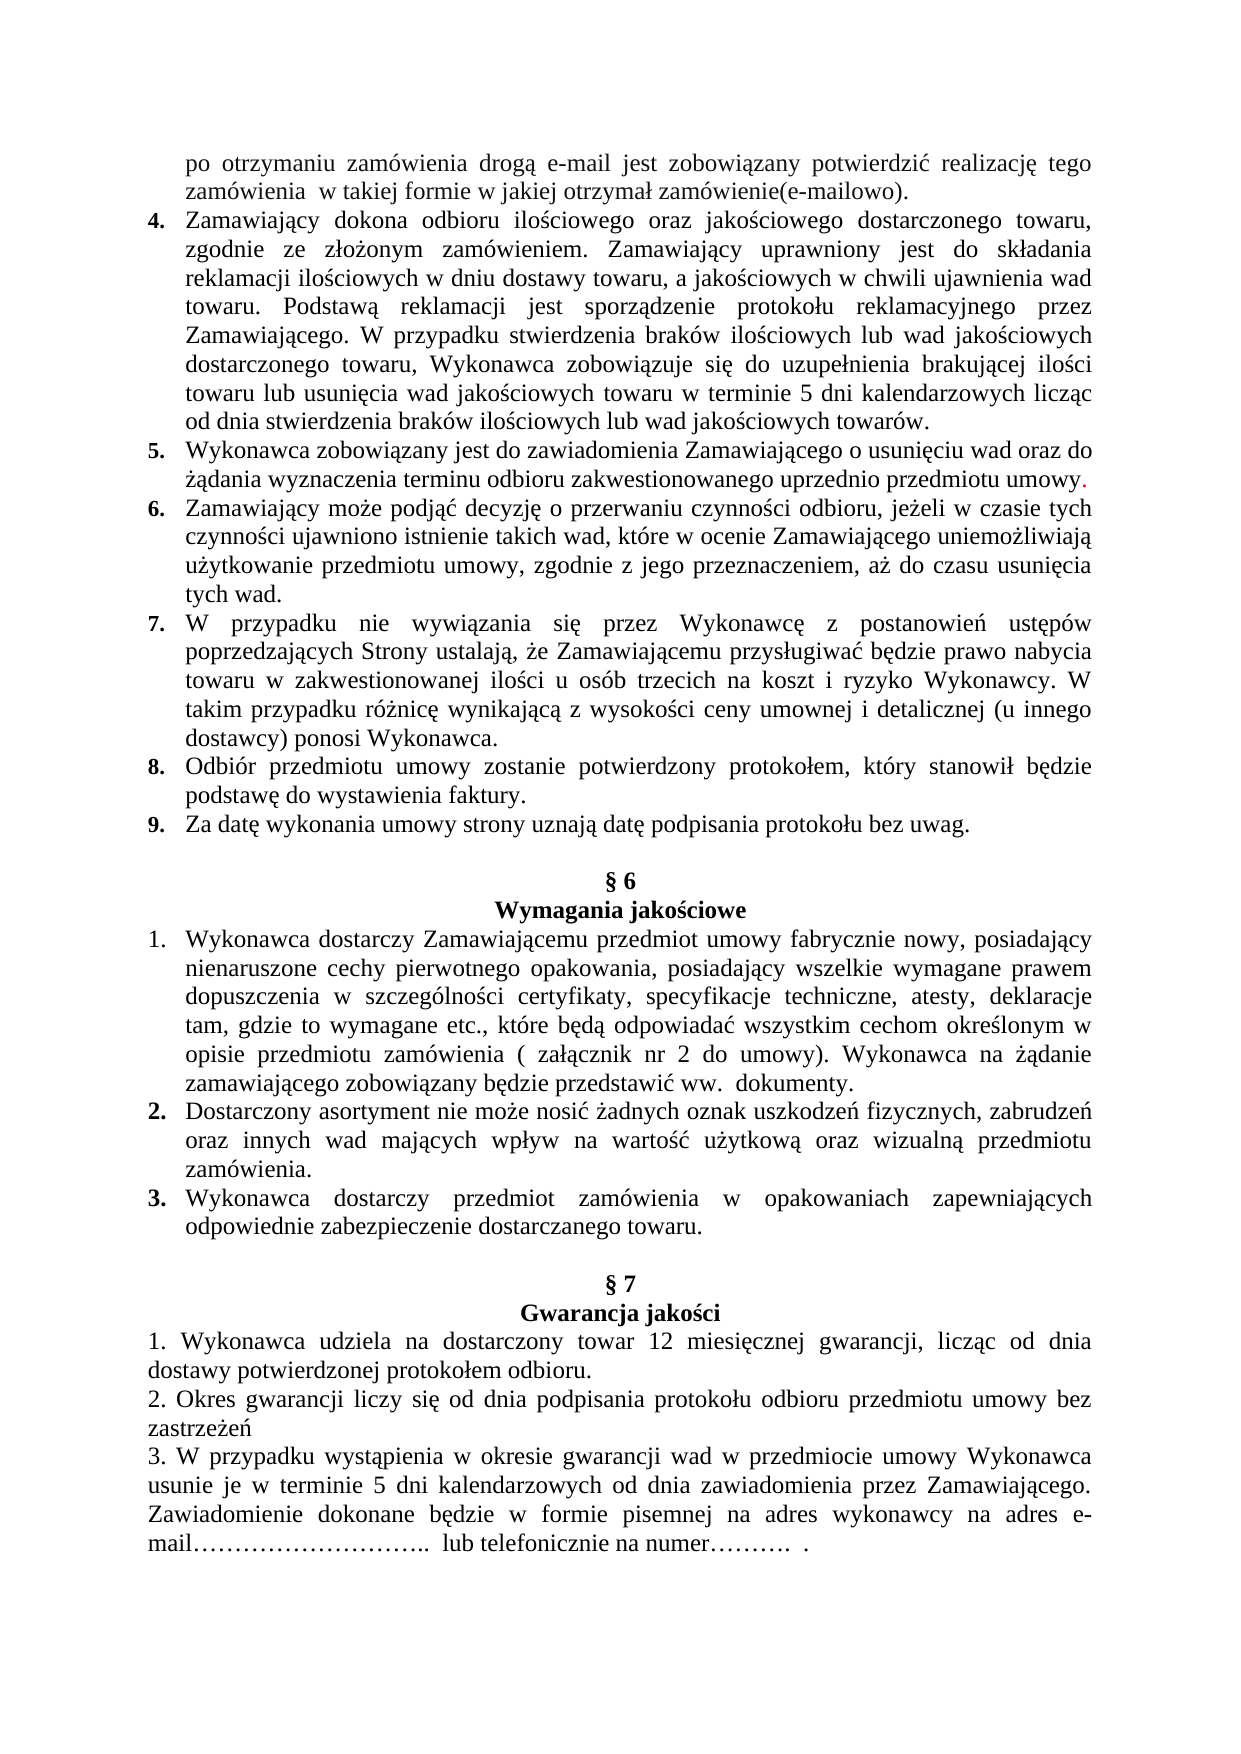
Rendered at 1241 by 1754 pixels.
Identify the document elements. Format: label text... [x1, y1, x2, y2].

list W przypadku nie wywiązania się przez Wykonawcę z postanowień ustępów poprzedzających Strony ustalają, że Zamawiającemu przysługiwać będzie prawo nabycia towaru w zakwestionowanej ilości u osób trzecich na koszt i ryzyko Wykonawcy. W takim przypadku różnicę wynikającą z wysokości ceny umownej i detalicznej (u innego dostawcy) ponosi Wykonawca. [148, 608, 1093, 751]
list Zamawiający może podjąć decyzję o przerwaniu czynności odbioru, jeżeli w czasie tych czynności ujawniono istnienie takich wad, które w ocenie Zamawiającego uniemożliwiają użytkowanie przedmiotu umowy, zgodnie z jego przeznaczeniem, aż do czasu usunięcia tych wad. [148, 493, 1093, 608]
list Za datę wykonania umowy strony uznają datę podpisania protokołu bez uwag. [148, 809, 1093, 838]
text Wymagania jakościowe [148, 895, 1093, 924]
list Dostarczony asortyment nie może nosić żadnych oznak uszkodzeń fizycznych, zabrudzeń oraz innych wad mających wpływ na wartość użytkową oraz wizualną przedmiotu zamówienia. [148, 1096, 1093, 1183]
text 3. W przypadku wystąpienia w okresie gwarancji wad w przedmiocie umowy Wykonawca usunie je w terminie 5 dni kalendarzowych od dnia zawiadomienia przez Zamawiającego. Zawiadomienie dokonane będzie w formie pisemnej na adres wykonawcy na adres e-mail……………………….. lub telefonicznie na numer………. . [148, 1441, 1093, 1556]
text Gwarancja jakości [148, 1298, 1093, 1326]
list Zamawiający dokona odbioru ilościowego oraz jakościowego dostarczonego towaru, zgodnie ze złożonym zamówieniem. Zamawiający uprawniony jest do składania reklamacji ilościowych w dniu dostawy towaru, a jakościowych w chwili ujawnienia wad towaru. Podstawą reklamacji jest sporządzenie protokołu reklamacyjnego przez Zamawiającego. W przypadku stwierdzenia braków ilościowych lub wad jakościowych dostarczonego towaru, Wykonawca zobowiązuje się do uzupełnienia brakującej ilości towaru lub usunięcia wad jakościowych towaru w terminie 5 dni kalendarzowych licząc od dnia stwierdzenia braków ilościowych lub wad jakościowych towarów. [148, 205, 1093, 435]
text § 6 [148, 866, 1093, 895]
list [148, 148, 1093, 205]
list Wykonawca dostarczy przedmiot zamówienia w opakowaniach zapewniających odpowiednie zabezpieczenie dostarczanego towaru. [148, 1183, 1093, 1240]
list Wykonawca dostarczy Zamawiającemu przedmiot umowy fabrycznie nowy, posiadający nienaruszone cechy pierwotnego opakowania, posiadający wszelkie wymagane prawem dopuszczenia w szczególności certyfikaty, specyfikacje techniczne, atesty, deklaracje tam, gdzie to wymagane etc., które będą odpowiadać wszystkim cechom określonym w opisie przedmiotu zamówienia ( załącznik nr 2 do umowy). Wykonawca na żądanie zamawiającego zobowiązany będzie przedstawić ww. dokumenty. [148, 924, 1093, 1096]
text 1. Wykonawca udziela na dostarczony towar 12 miesięcznej gwarancji, licząc od dnia dostawy potwierdzonej protokołem odbioru. [148, 1326, 1093, 1384]
text 2. Okres gwarancji liczy się od dnia podpisania protokołu odbioru przedmiotu umowy bez zastrzeżeń [148, 1384, 1093, 1441]
text § 7 [148, 1269, 1093, 1298]
list Wykonawca zobowiązany jest do zawiadomienia Zamawiającego o usunięciu wad oraz do żądania wyznaczenia terminu odbioru zakwestionowanego uprzednio przedmiotu umowy. [148, 435, 1093, 493]
list Odbiór przedmiotu umowy zostanie potwierdzony protokołem, który stanowił będzie podstawę do wystawienia faktury. [148, 751, 1093, 809]
